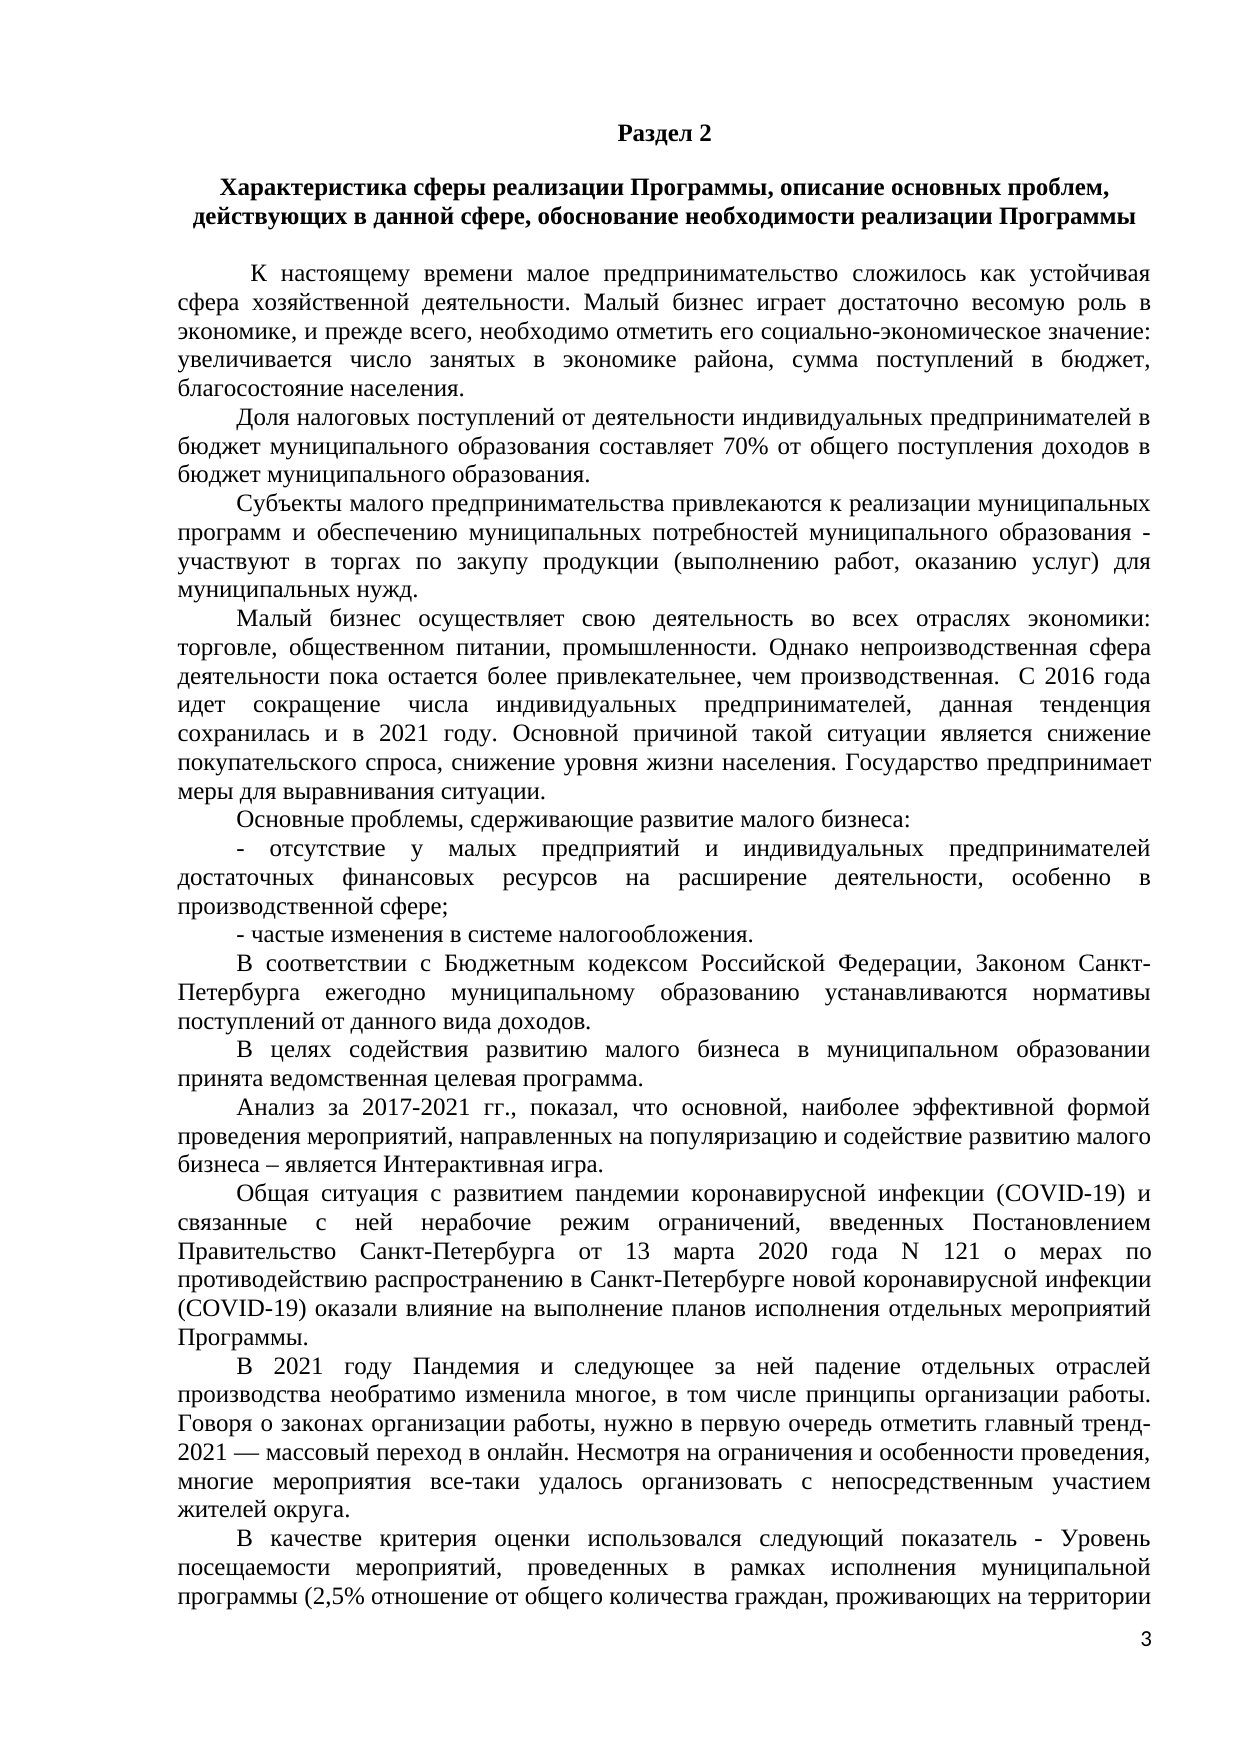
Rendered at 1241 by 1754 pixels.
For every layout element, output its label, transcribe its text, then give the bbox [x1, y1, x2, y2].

text Основные проблемы, сдерживающие развитие малого бизнеса: [177, 804, 1152, 833]
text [177, 1523, 1152, 1609]
text К настоящему времени малое предпринимательство сложилось как устойчивая сфера хозяйственной деятельности. Малый бизнес играет достаточно весомую роль в экономике, и прежде всего, необходимо отметить его социально-экономическое значение: увеличивается число занятых в экономике района, сумма поступлений в бюджет, благосостояние населения. [177, 258, 1152, 402]
text В соответствии с Бюджетным кодексом Российской Федерации, Законом Санкт-Петербурга ежегодно муниципальному образованию устанавливаются нормативы поступлений от данного вида доходов. [177, 948, 1152, 1034]
text Доля налоговых поступлений от деятельности индивидуальных предпринимателей в бюджет муниципального образования составляет 70% от общего поступления доходов в бюджет муниципального образования. [177, 402, 1152, 488]
text В 2021 году Пандемия и следующее за ней падение отдельных отраслей производства необратимо изменила многое, в том числе принципы организации работы. Говоря о законах организации работы, нужно в первую очередь отметить главный тренд-2021 — массовый переход в онлайн. Несмотря на ограничения и особенности проведения, многие мероприятия все-таки удалось организовать с непосредственным участием жителей округа. [177, 1351, 1152, 1523]
text Малый бизнес осуществляет свою деятельность во всех отраслях экономики: торговле, общественном питании, промышленности. Однако непроизводственная сфера деятельности пока остается более привлекательнее, чем производственная. С 2016 года идет сокращение числа индивидуальных предпринимателей, данная тенденция сохранилась и в 2021 году. Основной причиной такой ситуации является снижение покупательского спроса, снижение уровня жизни населения. Государство предпринимает меры для выравнивания ситуации. [177, 603, 1152, 804]
text Характеристика сферы реализации Программы, описание основных проблем, действующих в данной сфере, обоснование необходимости реализации Программы [177, 172, 1152, 229]
text Анализ за 2017-2021 гг., показал, что основной, наиболее эффективной формой проведения мероприятий, направленных на популяризацию и содействие развитию малого бизнеса – является Интерактивная игра. [177, 1092, 1152, 1178]
text Раздел 2 [177, 118, 1152, 147]
text Субъекты малого предпринимательства привлекаются к реализации муниципальных программ и обеспечению муниципальных потребностей муниципального образования - участвуют в торгах по закупу продукции (выполнению работ, оказанию услуг) для муниципальных нужд. [177, 488, 1152, 603]
text - отсутствие у малых предприятий и индивидуальных предпринимателей достаточных финансовых ресурсов на расширение деятельности, особенно в производственной сфере; [177, 833, 1152, 919]
text Общая ситуация с развитием пандемии коронавирусной инфекции (COVID-19) и связанные с ней нерабочие режим ограничений, введенных Постановлением Правительство Санкт-Петербурга от 13 марта 2020 года N 121 о мерах по противодействию распространению в Санкт-Петербурге новой коронавирусной инфекции (COVID-19) оказали влияние на выполнение планов исполнения отдельных мероприятий Программы. [177, 1178, 1152, 1351]
text - частые изменения в системе налогообложения. [177, 919, 1152, 948]
text В целях содействия развитию малого бизнеса в муниципальном образовании принята ведомственная целевая программа. [177, 1034, 1152, 1092]
